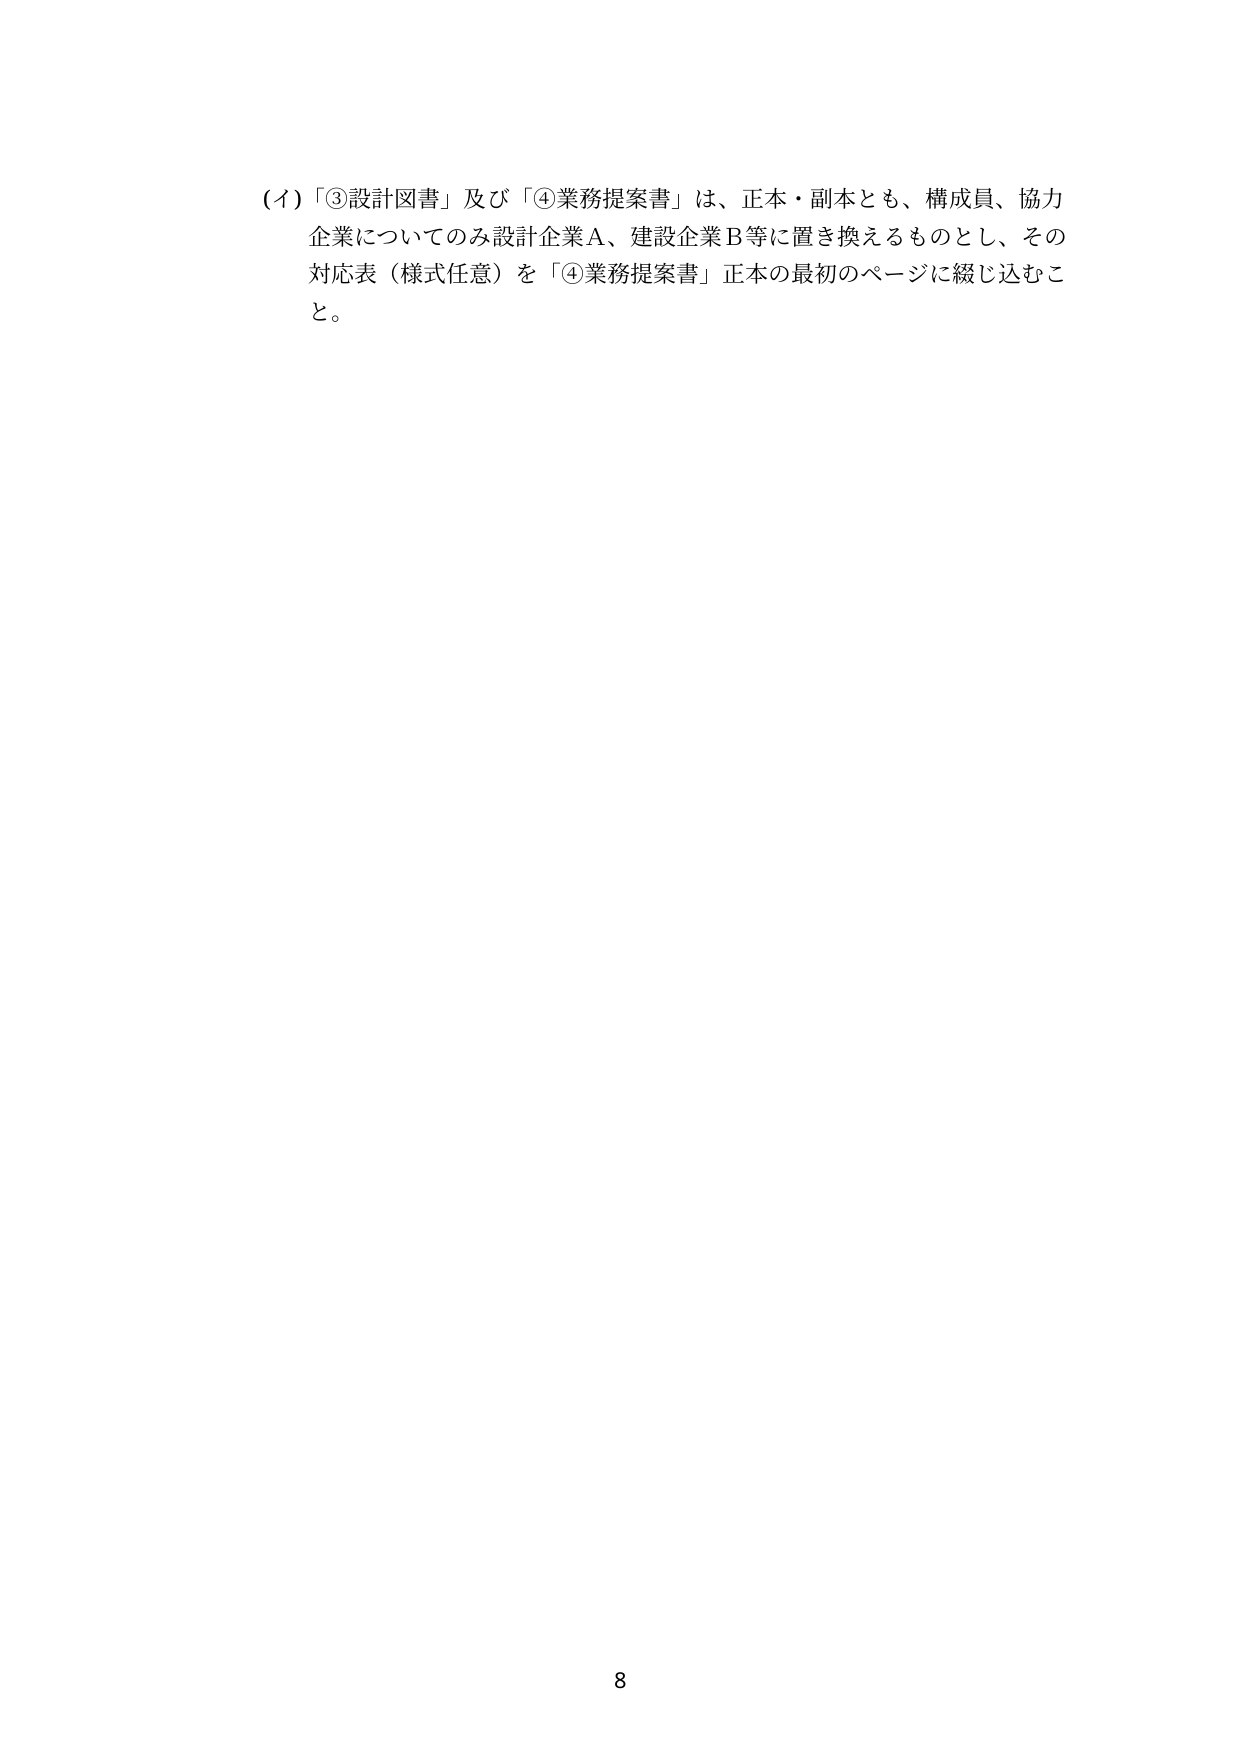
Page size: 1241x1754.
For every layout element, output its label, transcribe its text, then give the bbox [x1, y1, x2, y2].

list (イ)「③設計図書」及び「④業務提案書」は、正本・副本とも、構成員、協力企業についてのみ設計企業Ａ、建設企業Ｂ等に置き換えるものとし、その対応表（様式任意）を「④業務提案書」正本の最初のページに綴じ込むこと。 [263, 179, 1068, 329]
